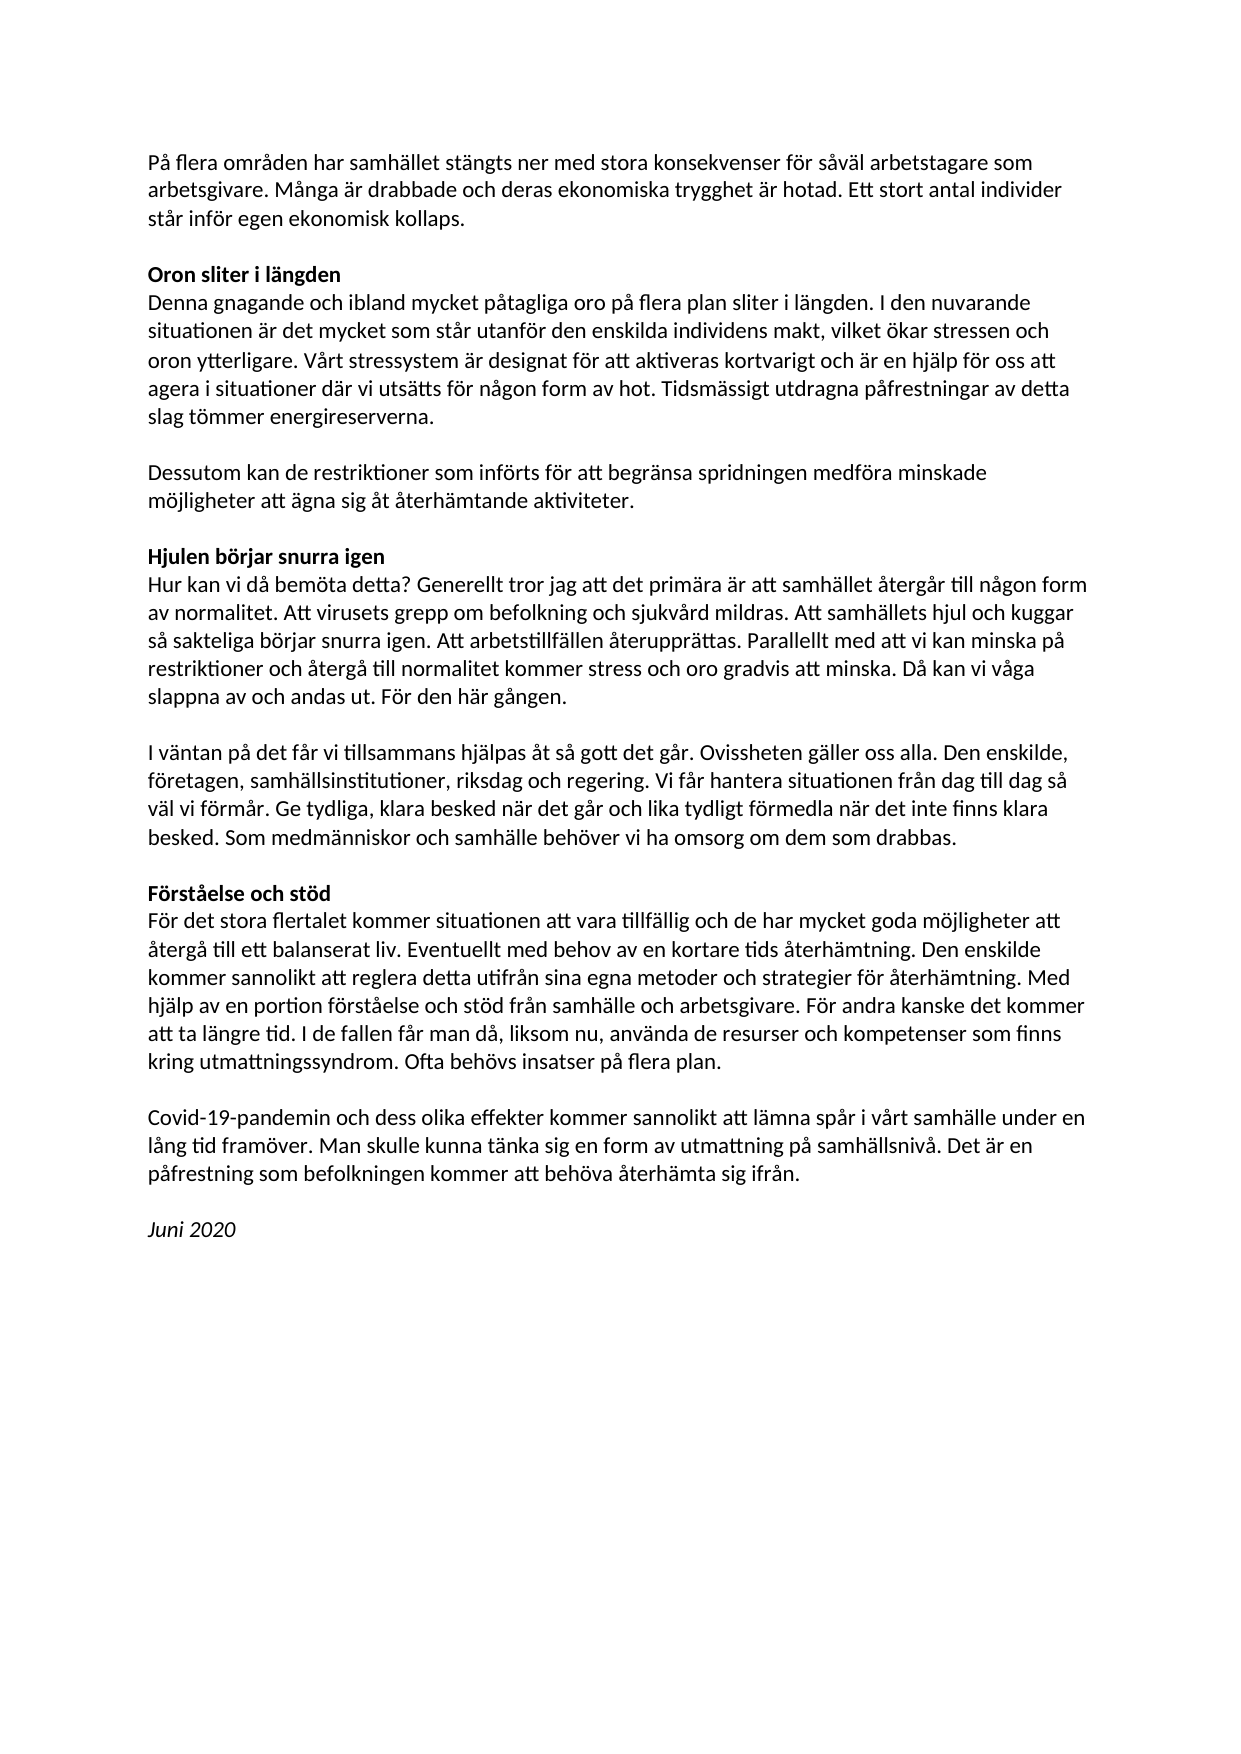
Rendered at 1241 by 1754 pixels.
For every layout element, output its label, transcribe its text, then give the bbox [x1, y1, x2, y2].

text Covid-19-pandemin och dess olika effekter kommer sannolikt att lämna spår i vårt samhälle under en lång tid framöver. Man skulle kunna tänka sig en form av utmattning på samhällsnivå. Det är en påfrestning som befolkningen kommer att behöva återhämta sig ifrån. [148, 1103, 1093, 1187]
text Oron sliter i längden Denna gnagande och ibland mycket påtagliga oro på flera plan sliter i längden. I den nuvarande situationen är det mycket som står utanför den enskilda individens makt, vilket ökar stressen och oron ytterligare. Vårt stressystem är designat för att aktiveras kortvarigt och är en hjälp för oss att agera i situationer där vi utsätts för någon form av hot. Tidsmässigt utdragna påfrestningar av detta slag tömmer energireserverna. [148, 260, 1093, 430]
text I väntan på det får vi tillsammans hjälpas åt så gott det går. Ovissheten gäller oss alla. Den enskilde, företagen, samhällsinstitutioner, riksdag och regering. Vi får hantera situationen från dag till dag så väl vi förmår. Ge tydliga, klara besked när det går och lika tydligt förmedla när det inte finns klara besked. Som medmänniskor och samhälle behöver vi ha omsorg om dem som drabbas. [148, 738, 1093, 851]
text Förståelse och stöd För det stora flertalet kommer situationen att vara tillfällig och de har mycket goda möjligheter att återgå till ett balanserat liv. Eventuellt med behov av en kortare tids återhämtning. Den enskilde kommer sannolikt att reglera detta utifrån sina egna metoder och strategier för återhämtning. Med hjälp av en portion förståelse och stöd från samhälle och arbetsgivare. För andra kanske det kommer att ta längre tid. I de fallen får man då, liksom nu, använda de resurser och kompetenser som finns kring utmattningssyndrom. Ofta behövs insatser på flera plan. [148, 879, 1093, 1075]
text På flera områden har samhället stängts ner med stora konsekvenser för såväl arbetstagare som arbetsgivare. Många är drabbade och deras ekonomiska trygghet är hotad. Ett stort antal individer står inför egen ekonomisk kollaps. [148, 148, 1093, 232]
text Dessutom kan de restriktioner som införts för att begränsa spridningen medföra minskade möjligheter att ägna sig åt återhämtande aktiviteter. [148, 458, 1093, 514]
text Hjulen börjar snurra igen Hur kan vi då bemöta detta? Generellt tror jag att det primära är att samhället återgår till någon form av normalitet. Att virusets grepp om befolkning och sjukvård mildras. Att samhällets hjul och kuggar så sakteliga börjar snurra igen. Att arbetstillfällen återupprättas. Parallellt med att vi kan minska på restriktioner och återgå till normalitet kommer stress och oro gradvis att minska. Då kan vi våga slappna av och andas ut. För den här gången. [148, 542, 1093, 711]
text Juni 2020 [148, 1215, 1093, 1243]
